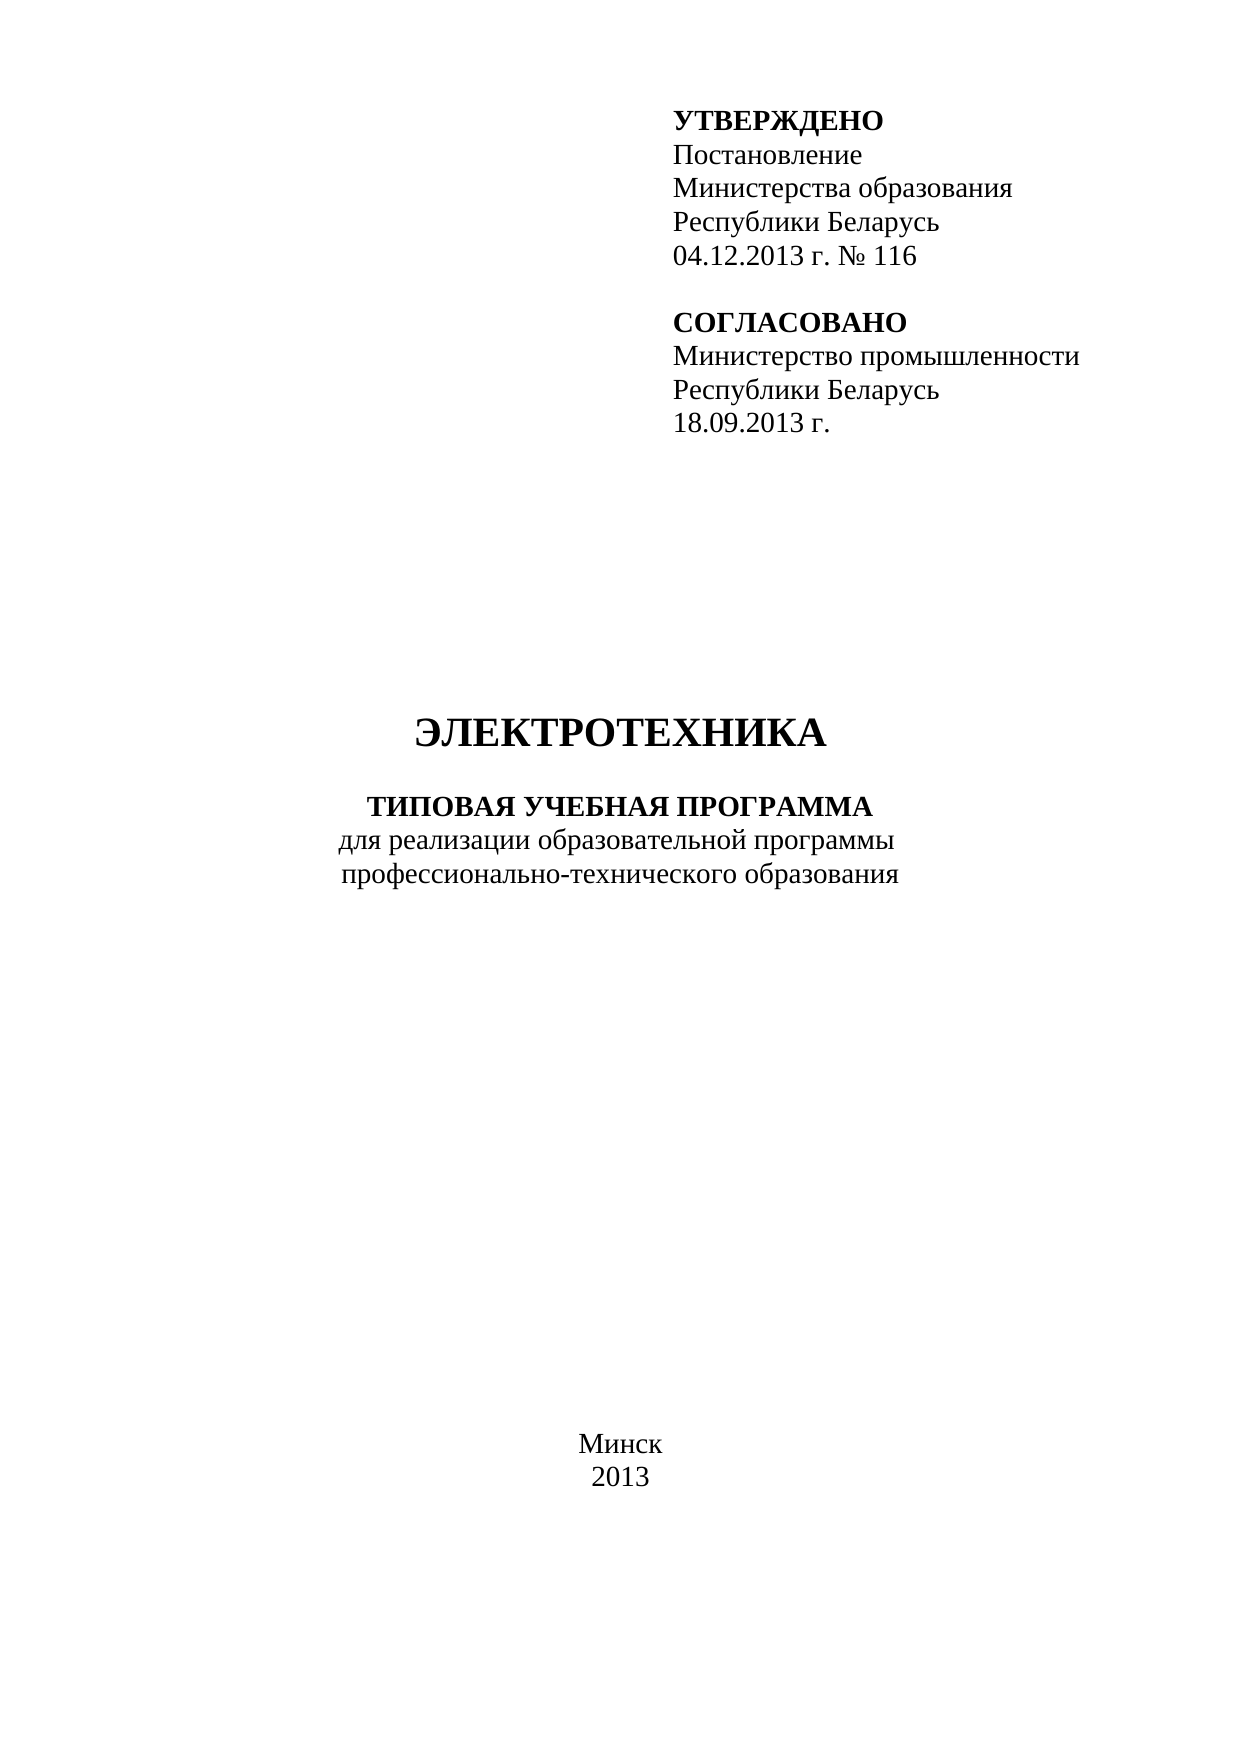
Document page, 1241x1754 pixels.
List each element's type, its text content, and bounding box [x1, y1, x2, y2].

text для реализации образовательной программы профессионально-технического образования [148, 822, 1092, 889]
text Постановление [673, 137, 1092, 171]
text УТВЕРЖДЕНО [673, 103, 1092, 137]
text Минск [148, 1426, 1092, 1459]
text 04.12.2013 г. № 116 [673, 238, 1092, 271]
text Электротехника [148, 707, 1092, 755]
text Министерство промышленности [673, 338, 1092, 372]
text Типовая учебная программа [148, 789, 1092, 822]
text 18.09.2013 г. [673, 405, 1092, 439]
text 2013 [148, 1459, 1092, 1493]
text СОГЛАСОВАНО [673, 305, 1092, 338]
text Республики Беларусь [673, 204, 1092, 238]
text Республики Беларусь [673, 372, 1092, 405]
text Министерства образования [673, 171, 1092, 204]
